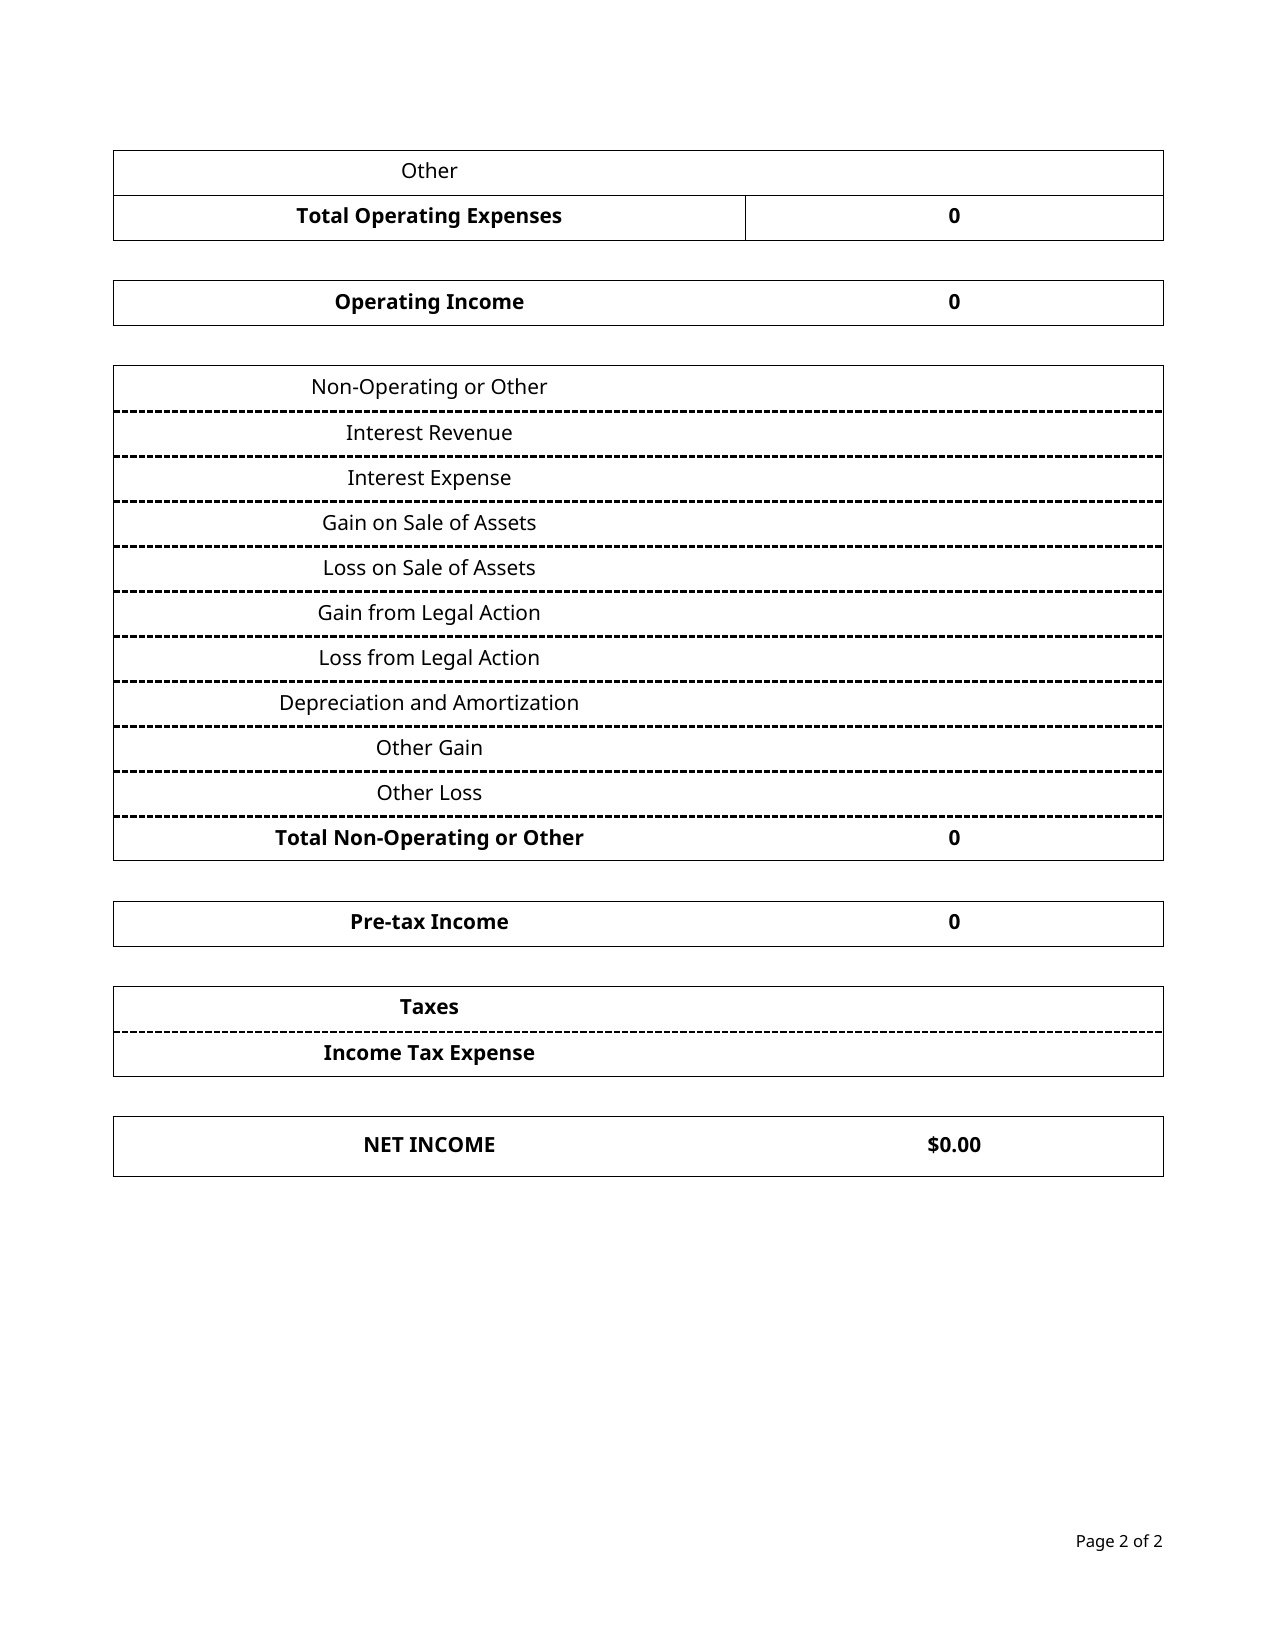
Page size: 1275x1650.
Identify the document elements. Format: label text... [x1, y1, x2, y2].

table_cell [746, 500, 1163, 545]
table_cell Total Operating Expenses [114, 196, 745, 240]
table_header [746, 987, 1163, 1031]
table_cell 0 [746, 196, 1163, 240]
table_header NET INCOME [114, 1117, 746, 1176]
table_cell [746, 680, 1163, 725]
table_cell Gain on Sale of Assets [114, 500, 746, 545]
table_cell [746, 545, 1163, 590]
table_cell Other [114, 151, 746, 195]
table_header [746, 366, 1163, 410]
table_header Non-Operating or Other [114, 366, 746, 410]
table_cell Other Loss [114, 770, 746, 815]
table_cell Gain from Legal Action [114, 590, 746, 635]
table_cell Loss from Legal Action [114, 635, 746, 680]
table_header Pre-tax Income [114, 902, 746, 946]
table_cell [746, 770, 1163, 815]
table_cell [746, 590, 1163, 635]
table_cell Loss on Sale of Assets [114, 545, 746, 590]
table_header 0 [746, 902, 1163, 946]
table_header $0.00 [746, 1117, 1163, 1176]
table_cell Depreciation and Amortization [114, 680, 746, 725]
table_cell [746, 1031, 1163, 1076]
table_header Operating Income [114, 281, 746, 325]
table_cell Income Tax Expense [114, 1031, 746, 1076]
table_header 0 [746, 281, 1163, 325]
table_cell Total Non-Operating or Other [114, 815, 746, 860]
table_header Taxes [114, 987, 746, 1031]
table_cell Interest Revenue [114, 410, 746, 455]
table_cell Interest Expense [114, 455, 746, 500]
table_cell [746, 725, 1163, 770]
table_cell [746, 455, 1163, 500]
table_cell [746, 410, 1163, 455]
table_cell [746, 635, 1163, 680]
table_cell 0 [746, 815, 1163, 860]
table_cell Other Gain [114, 725, 746, 770]
table_cell [746, 151, 1163, 195]
